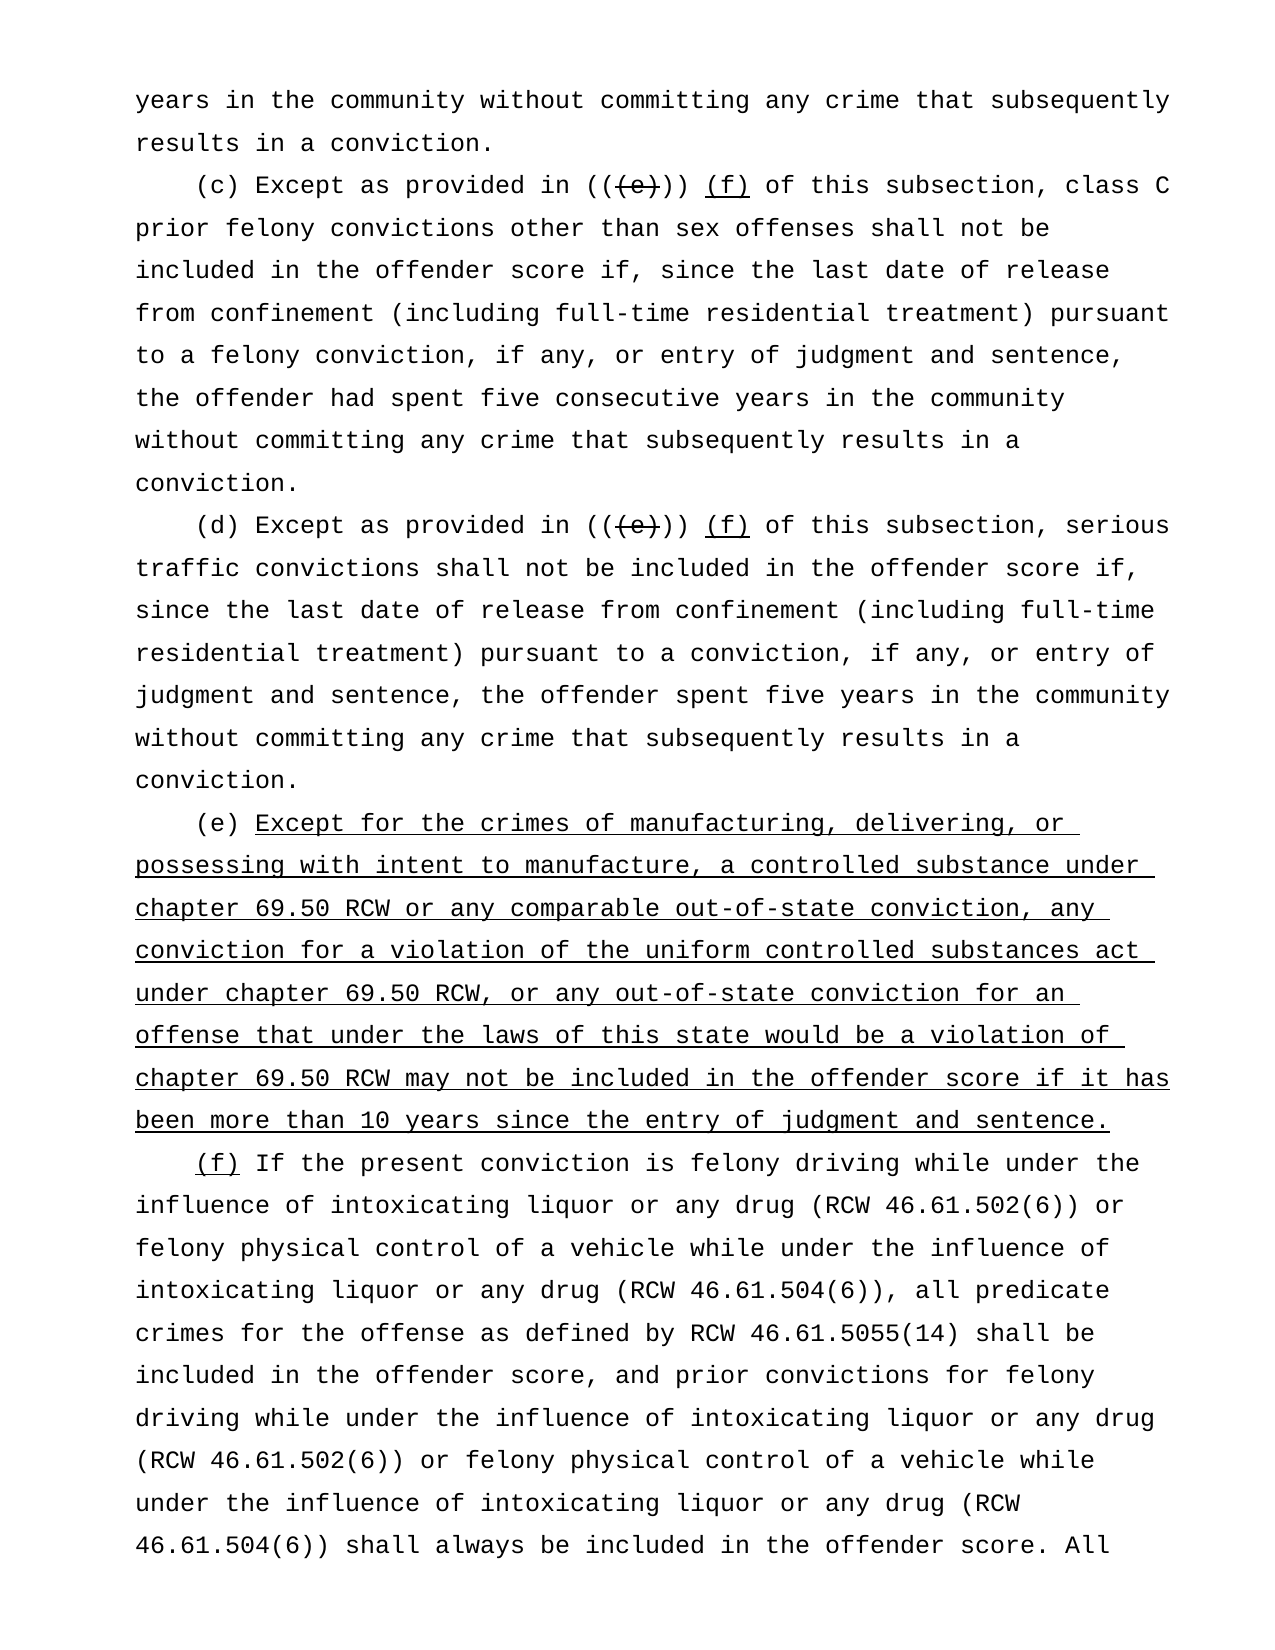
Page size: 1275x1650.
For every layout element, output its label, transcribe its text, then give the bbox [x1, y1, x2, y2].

text (e) Except for the crimes of manufacturing, delivering, or possessing with intent to manufacture, a controlled substance under chapter 69.50 RCW or any comparable out-of-state conviction, any conviction for a violation of the uniform controlled substances act under chapter 69.50 RCW, or any out-of-state conviction for an offense that under the laws of this state would be a violation of chapter 69.50 RCW may not be included in the offender score if it has been more than 10 years since the entry of judgment and sentence. [135, 1090, 1170, 1137]
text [135, 75, 1170, 160]
text (c) Except as provided in (((e))) (f) of this subsection, class C prior felony convictions other than sex offenses shall not be included in the offender score if, since the last date of release from confinement (including full-time residential treatment) pursuant to a felony conviction, if any, or entry of judgment and sentence, the offender had spent five consecutive years in the community without committing any crime that subsequently results in a conviction. [135, 160, 1170, 500]
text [135, 1137, 1170, 1562]
text (d) Except as provided in (((e))) (f) of this subsection, serious traffic convictions shall not be included in the offender score if, since the last date of release from confinement (including full-time residential treatment) pursuant to a conviction, if any, or entry of judgment and sentence, the offender spent five years in the community without committing any crime that subsequently results in a conviction. [135, 500, 1170, 797]
text (e) Except for the crimes of manufacturing, delivering, or possessing with intent to manufacture, a controlled substance under chapter 69.50 RCW or any comparable out-of-state conviction, any conviction for a violation of the uniform controlled substances act under chapter 69.50 RCW, or any out-of-state conviction for an offense that under the laws of this state would be a violation of chapter 69.50 RCW may not be included in the offender score if it has been more than 10 years since the entry of judgment and sentence. [135, 797, 1170, 1089]
